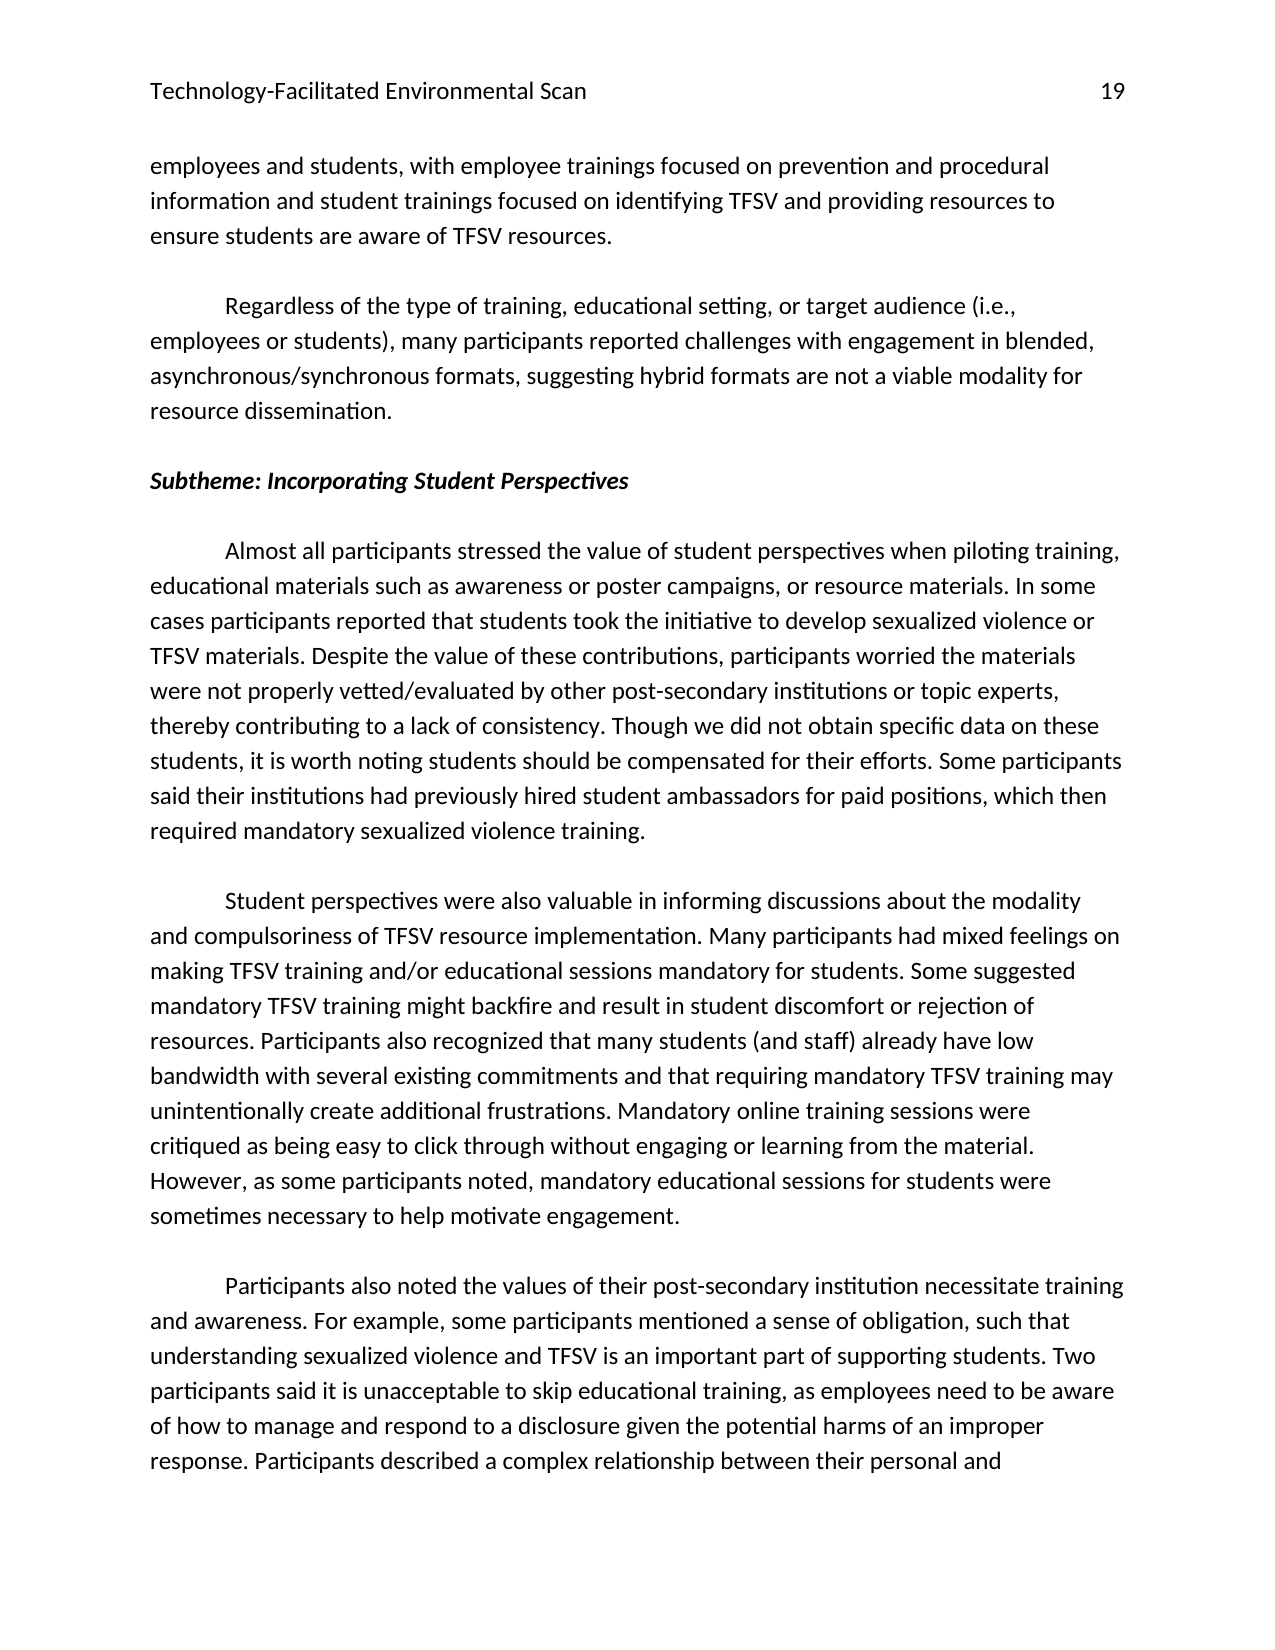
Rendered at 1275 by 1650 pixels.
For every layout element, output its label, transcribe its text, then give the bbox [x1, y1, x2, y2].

text Regardless of the type of training, educational setting, or target audience (i.e., employees or students), many participants reported challenges with engagement in blended, asynchronous/synchronous formats, suggesting hybrid formats are not a viable modality for resource dissemination. [150, 290, 1125, 426]
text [150, 150, 1125, 251]
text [150, 1270, 1125, 1476]
text Almost all participants stressed the value of student perspectives when piloting training, educational materials such as awareness or poster campaigns, or resource materials. In some cases participants reported that students took the initiative to develop sexualized violence or TFSV materials. Despite the value of these contributions, participants worried the materials were not properly vetted/evaluated by other post-secondary institutions or topic experts, thereby contributing to a lack of consistency. Though we did not obtain specific data on these students, it is worth noting students should be compensated for their efforts. Some participants said their institutions had previously hired student ambassadors for paid positions, which then required mandatory sexualized violence training. [150, 535, 1125, 846]
text Subtheme: Incorporating Student Perspectives [150, 465, 1125, 496]
text Student perspectives were also valuable in informing discussions about the modality and compulsoriness of TFSV resource implementation. Many participants had mixed feelings on making TFSV training and/or educational sessions mandatory for students. Some suggested mandatory TFSV training might backfire and result in student discomfort or rejection of resources. Participants also recognized that many students (and staff) already have low bandwidth with several existing commitments and that requiring mandatory TFSV training may unintentionally create additional frustrations. Mandatory online training sessions were critiqued as being easy to click through without engaging or learning from the material. However, as some participants noted, mandatory educational sessions for students were sometimes necessary to help motivate engagement. [150, 885, 1125, 1231]
